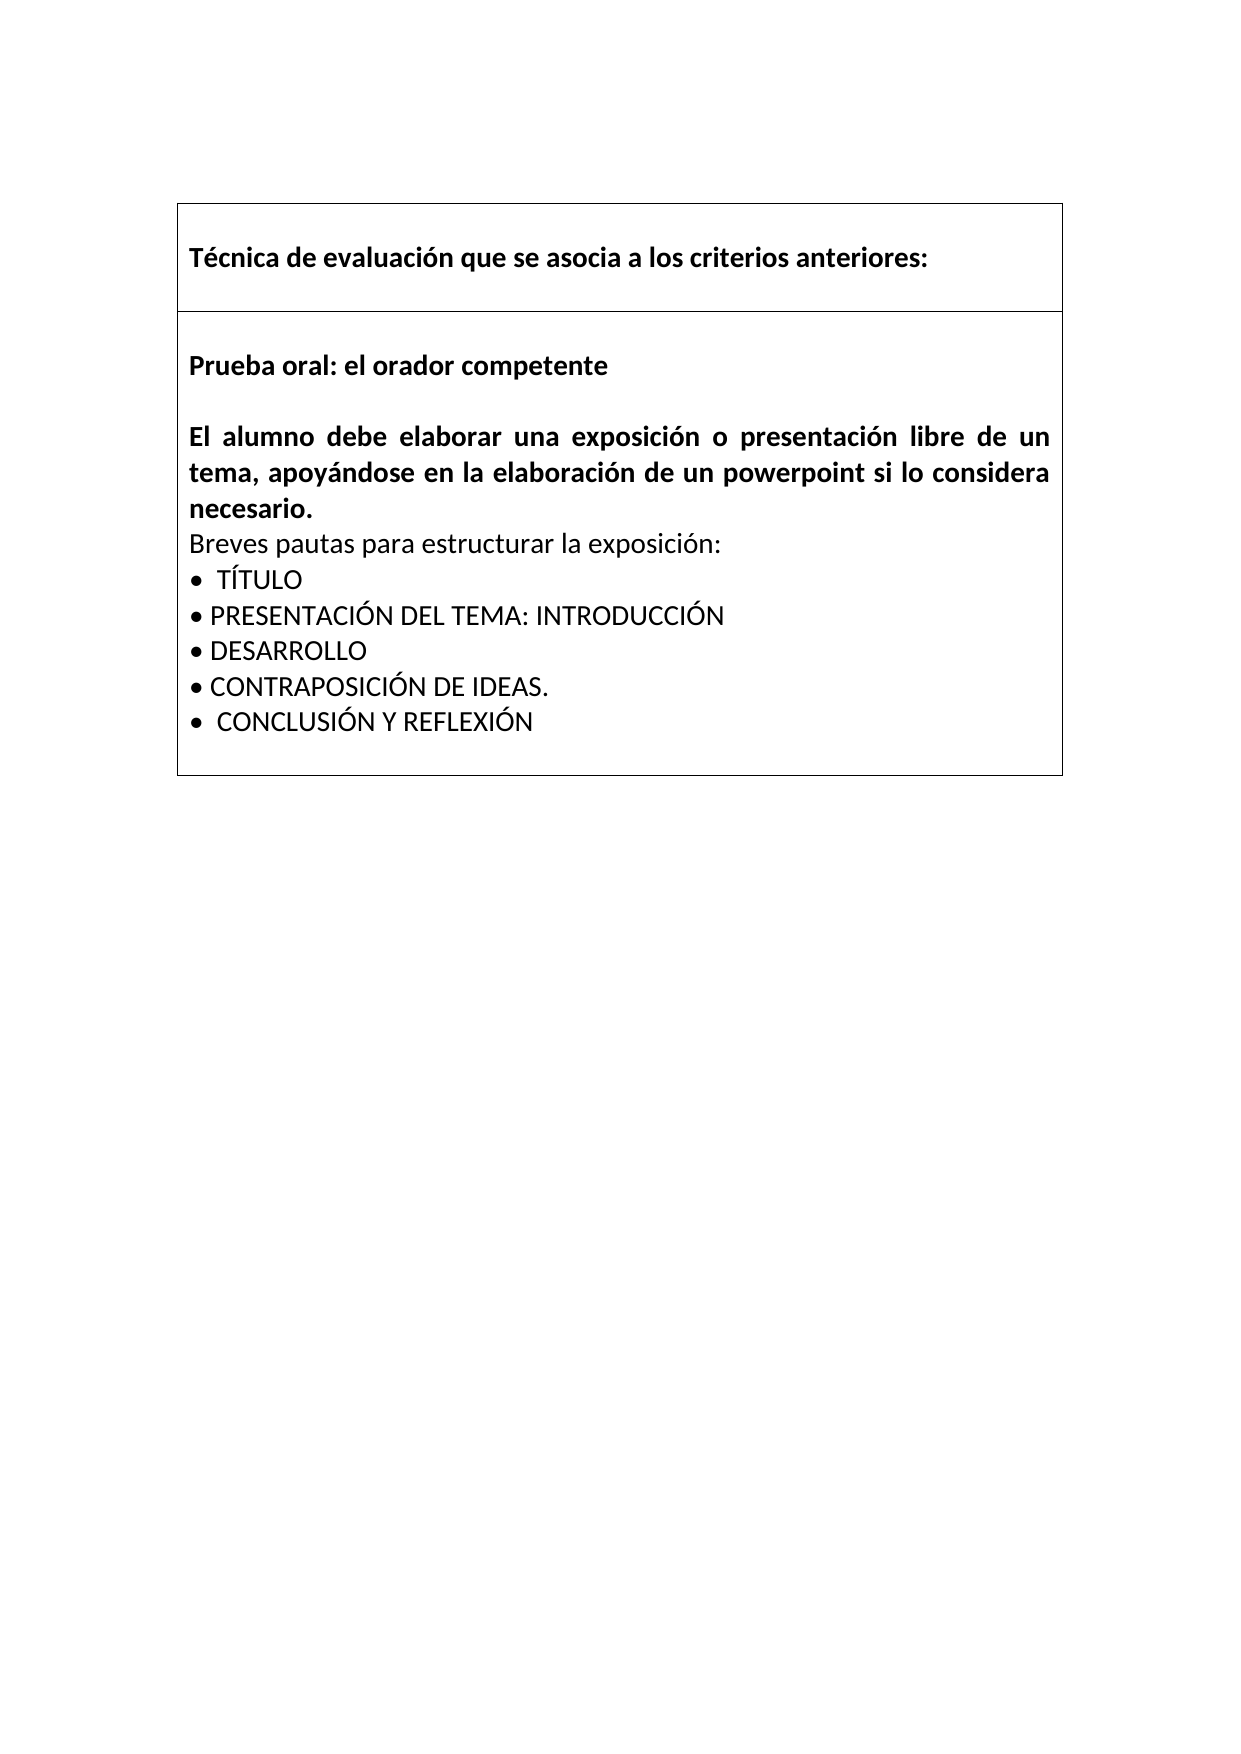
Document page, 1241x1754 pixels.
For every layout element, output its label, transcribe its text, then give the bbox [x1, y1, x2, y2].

table_header Técnica de evaluación que se asocia a los criterios anteriores: [178, 204, 1062, 311]
table_cell Prueba oral: el orador competente El alumno debe elaborar una exposición o presentación libre de un tema, apoyándose en la elaboración de un powerpoint si lo considera necesario. Breves pautas para estructurar la exposición: • TÍTULO • PRESENTACIÓN DEL TEMA: INTRODUCCIÓN • DESARROLLO • CONTRAPOSICIÓN DE IDEAS. • CONCLUSIÓN Y REFLEXIÓN [178, 312, 1062, 775]
